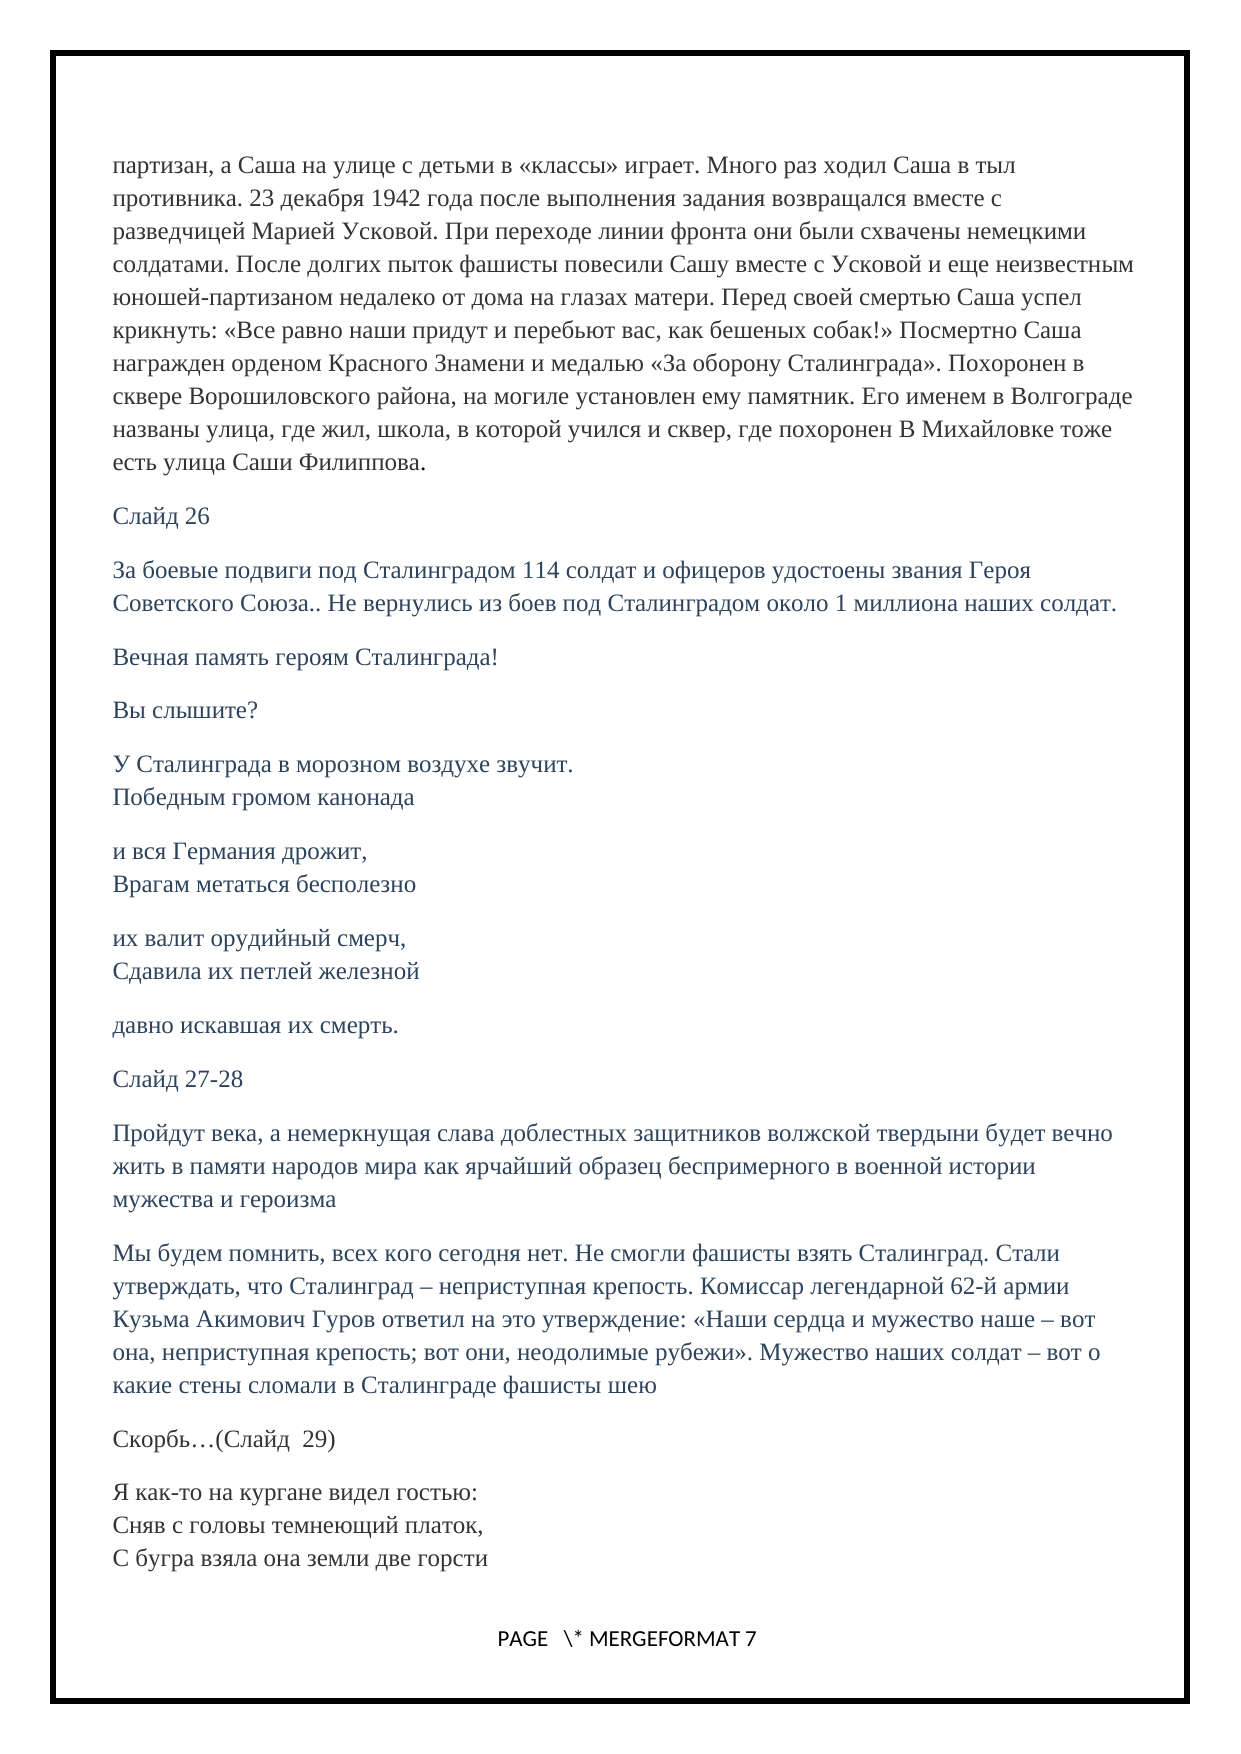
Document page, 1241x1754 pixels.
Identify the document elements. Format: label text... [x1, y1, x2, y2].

text Мы будем помнить, всех кого сегодня нет. Не смогли фашисты взять Сталинград. Стали утверждать, что Сталинград – неприступная крепость. Комиссар легендарной 62-й армии Кузьма Акимович Гуров ответил на это утверждение: «Наши сердца и мужество наше – вот она, неприступная крепость; вот они, неодолимые рубежи». Мужество наших солдат – вот о какие стены сломали в Сталинграде фашисты шею [112, 1238, 1137, 1398]
text Вечная память героям Сталинграда! [112, 642, 1137, 671]
text их валит орудийный смерч, Сдавила их петлей железной [112, 923, 1137, 985]
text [112, 150, 1137, 476]
text За боевые подвиги под Сталинградом 114 солдат и офицеров удостоены звания Героя Советского Союза.. Не вернулись из боев под Сталинградом около 1 миллиона наших солдат. [112, 555, 1137, 617]
text Вы слышите? [112, 696, 1137, 724]
text и вся Германия дрожит, Врагам метаться бесполезно [112, 836, 1137, 898]
text Скорбь…(Слайд 29) [112, 1424, 1137, 1452]
text Слайд 26 [112, 501, 1137, 530]
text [112, 1477, 1137, 1572]
text Слайд 27-28 [112, 1064, 1137, 1093]
text У Сталинграда в морозном воздухе звучит. Победным громом канонада [112, 749, 1137, 811]
text давно искавшая их смерть. [112, 1010, 1137, 1039]
text Пройдут века, а немеркнущая слава доблестных защитников волжской твердыни будет вечно жить в памяти народов мира как ярчайший образец беспримерного в военной истории мужества и героизма [112, 1118, 1137, 1213]
